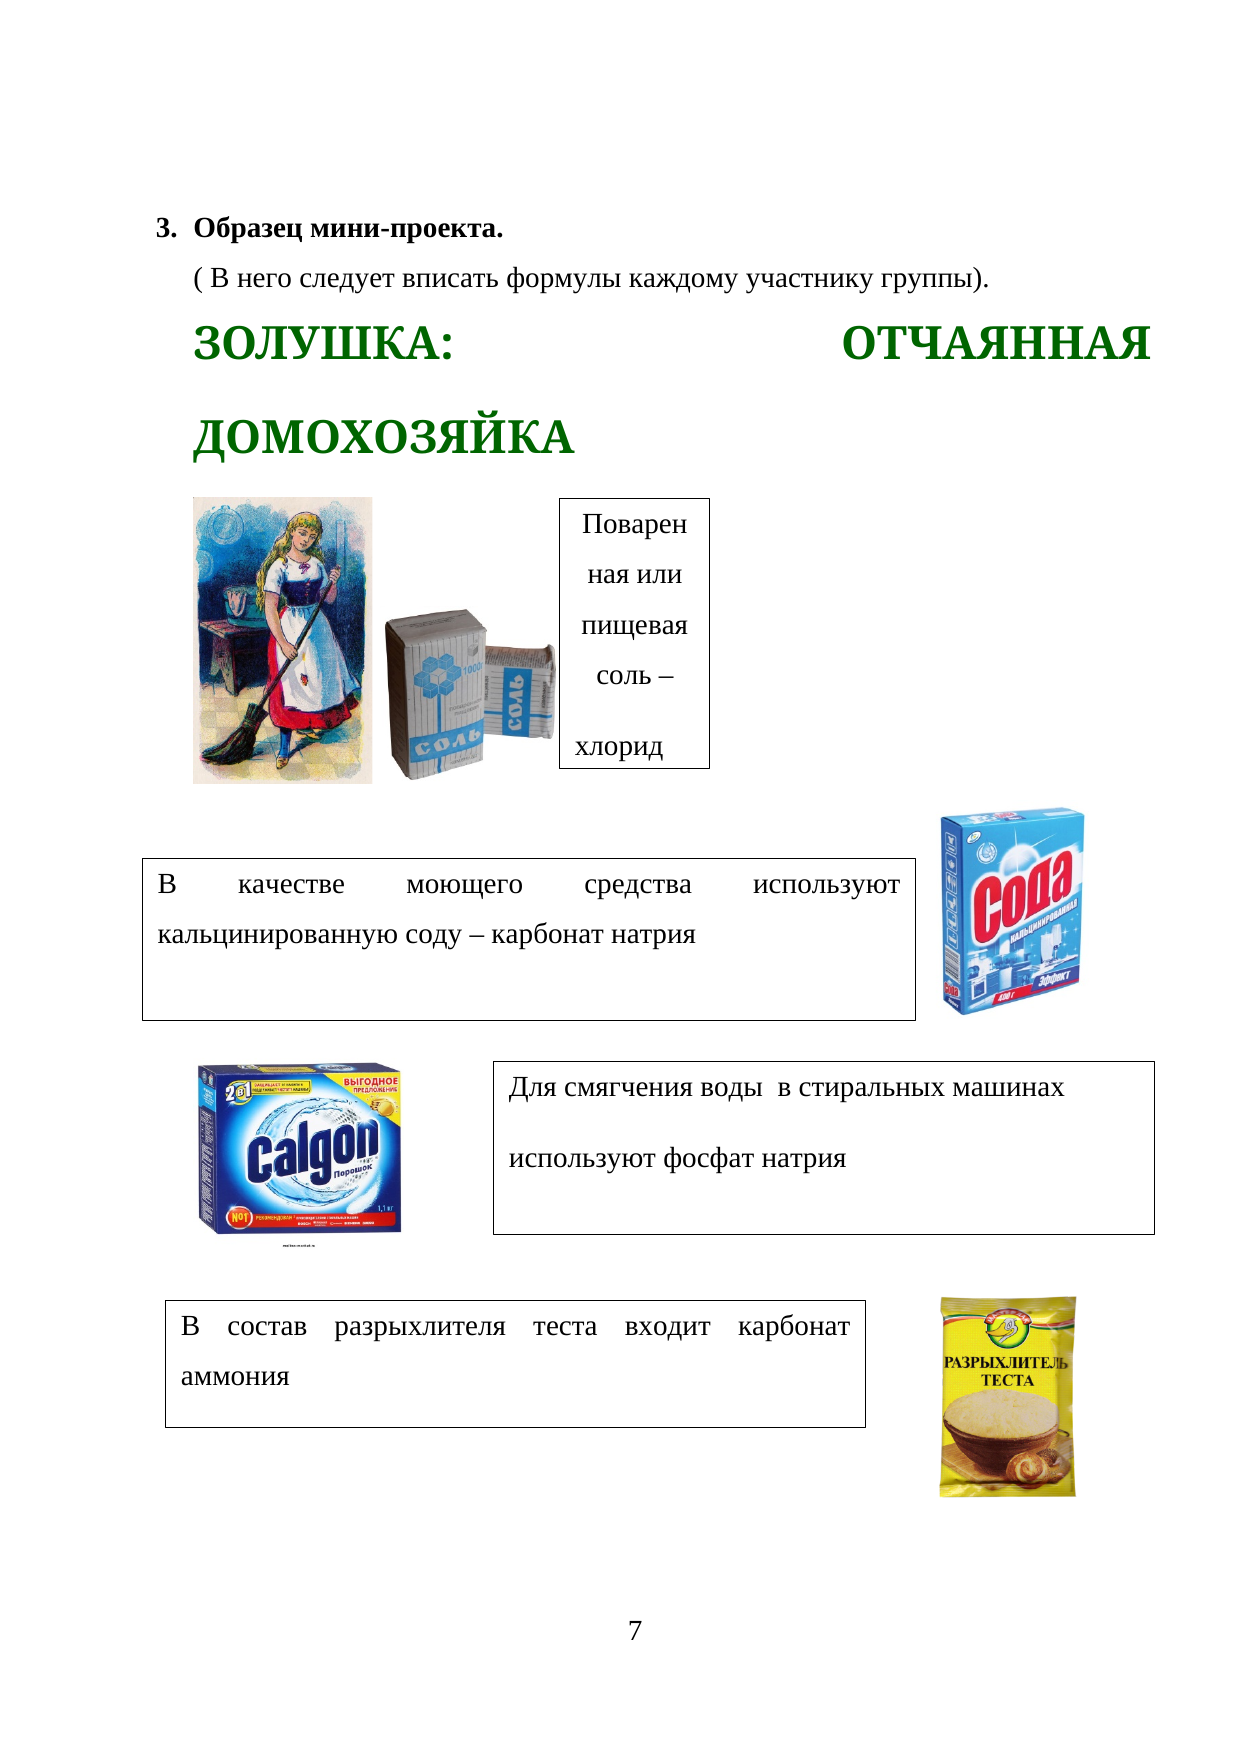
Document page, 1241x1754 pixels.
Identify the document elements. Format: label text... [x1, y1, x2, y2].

text Золушка: отчаянная домохозяйка [193, 311, 1152, 467]
picture [193, 1047, 404, 1249]
picture [193, 497, 373, 784]
picture [379, 606, 561, 784]
picture [903, 800, 1124, 1021]
picture [897, 1286, 1118, 1507]
text ( В него следует вписать формулы каждому участнику группы). [193, 260, 1152, 294]
list Образец мини-проекта. [156, 210, 1152, 244]
